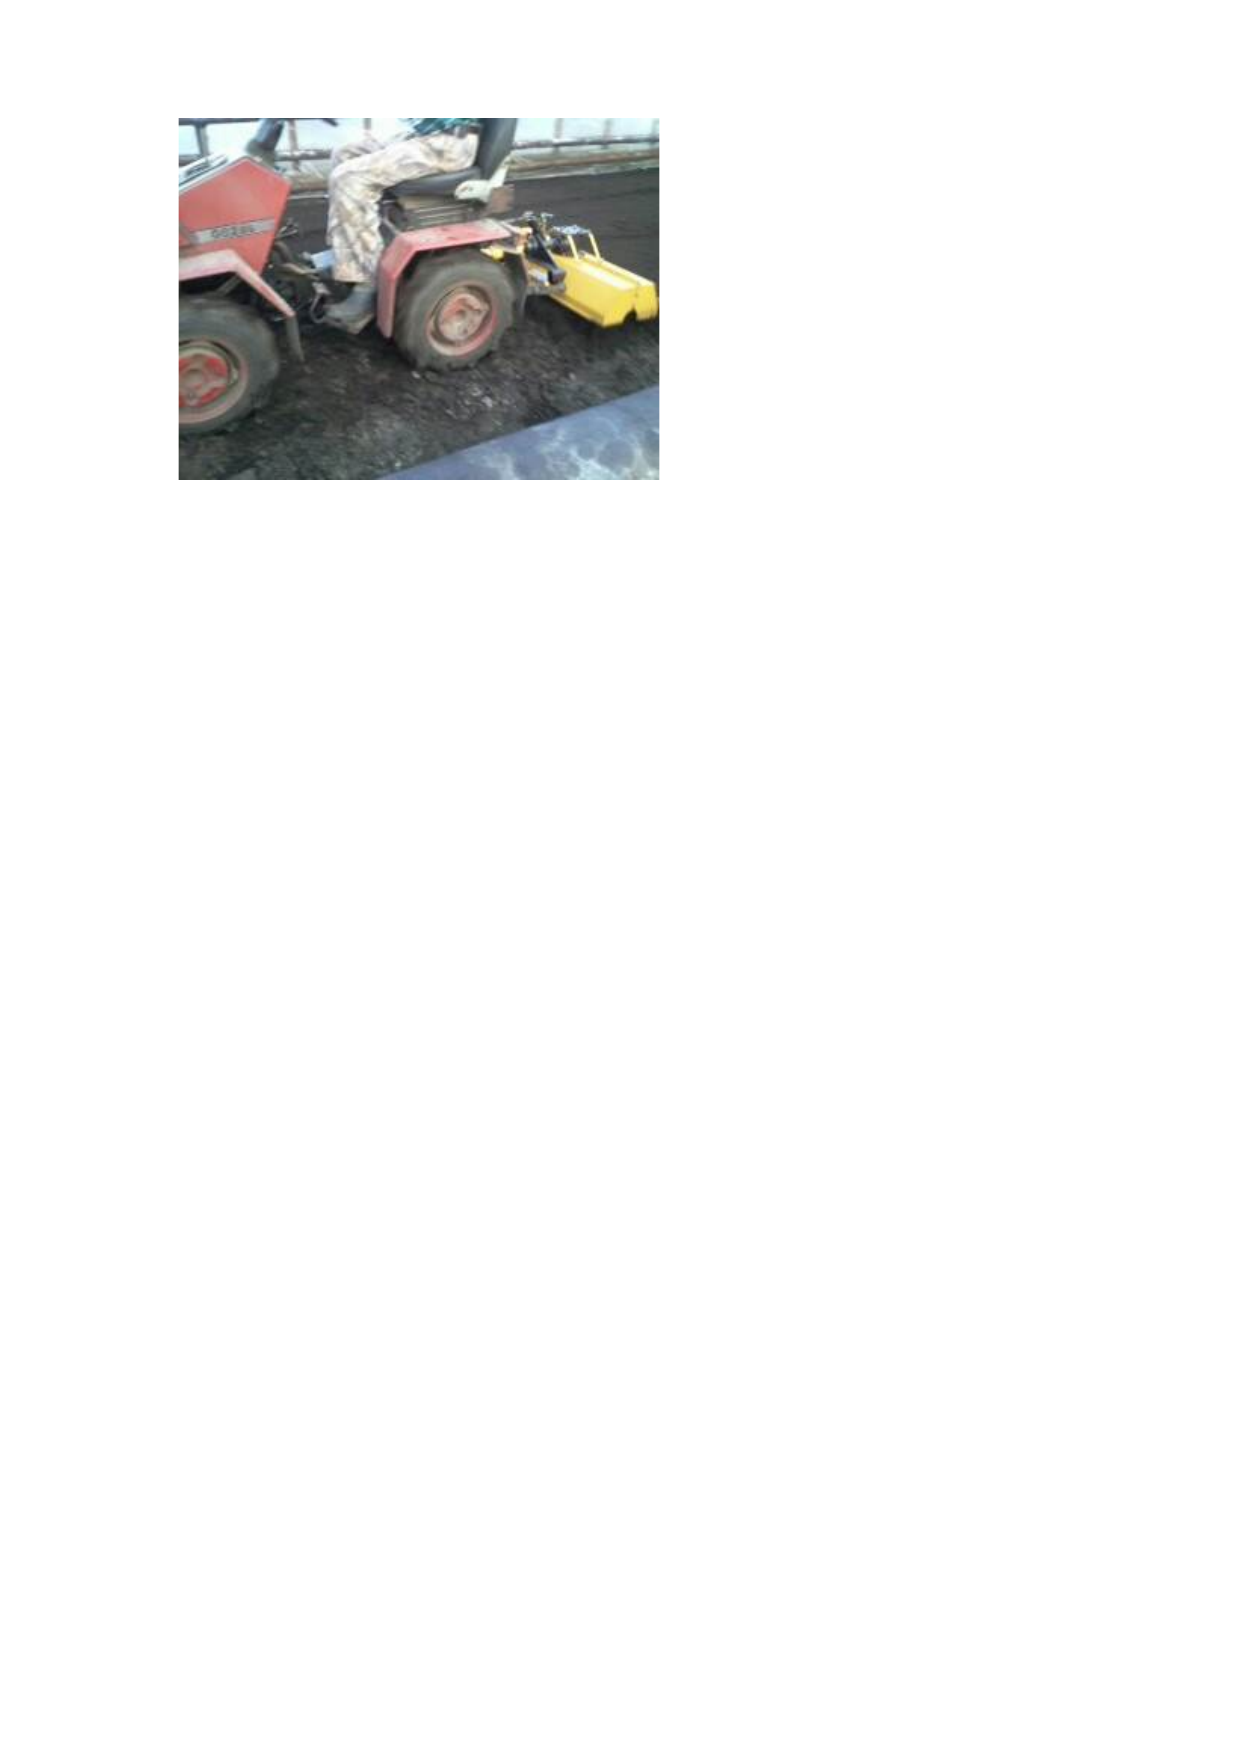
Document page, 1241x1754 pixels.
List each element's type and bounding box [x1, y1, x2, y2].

picture [178, 118, 660, 480]
